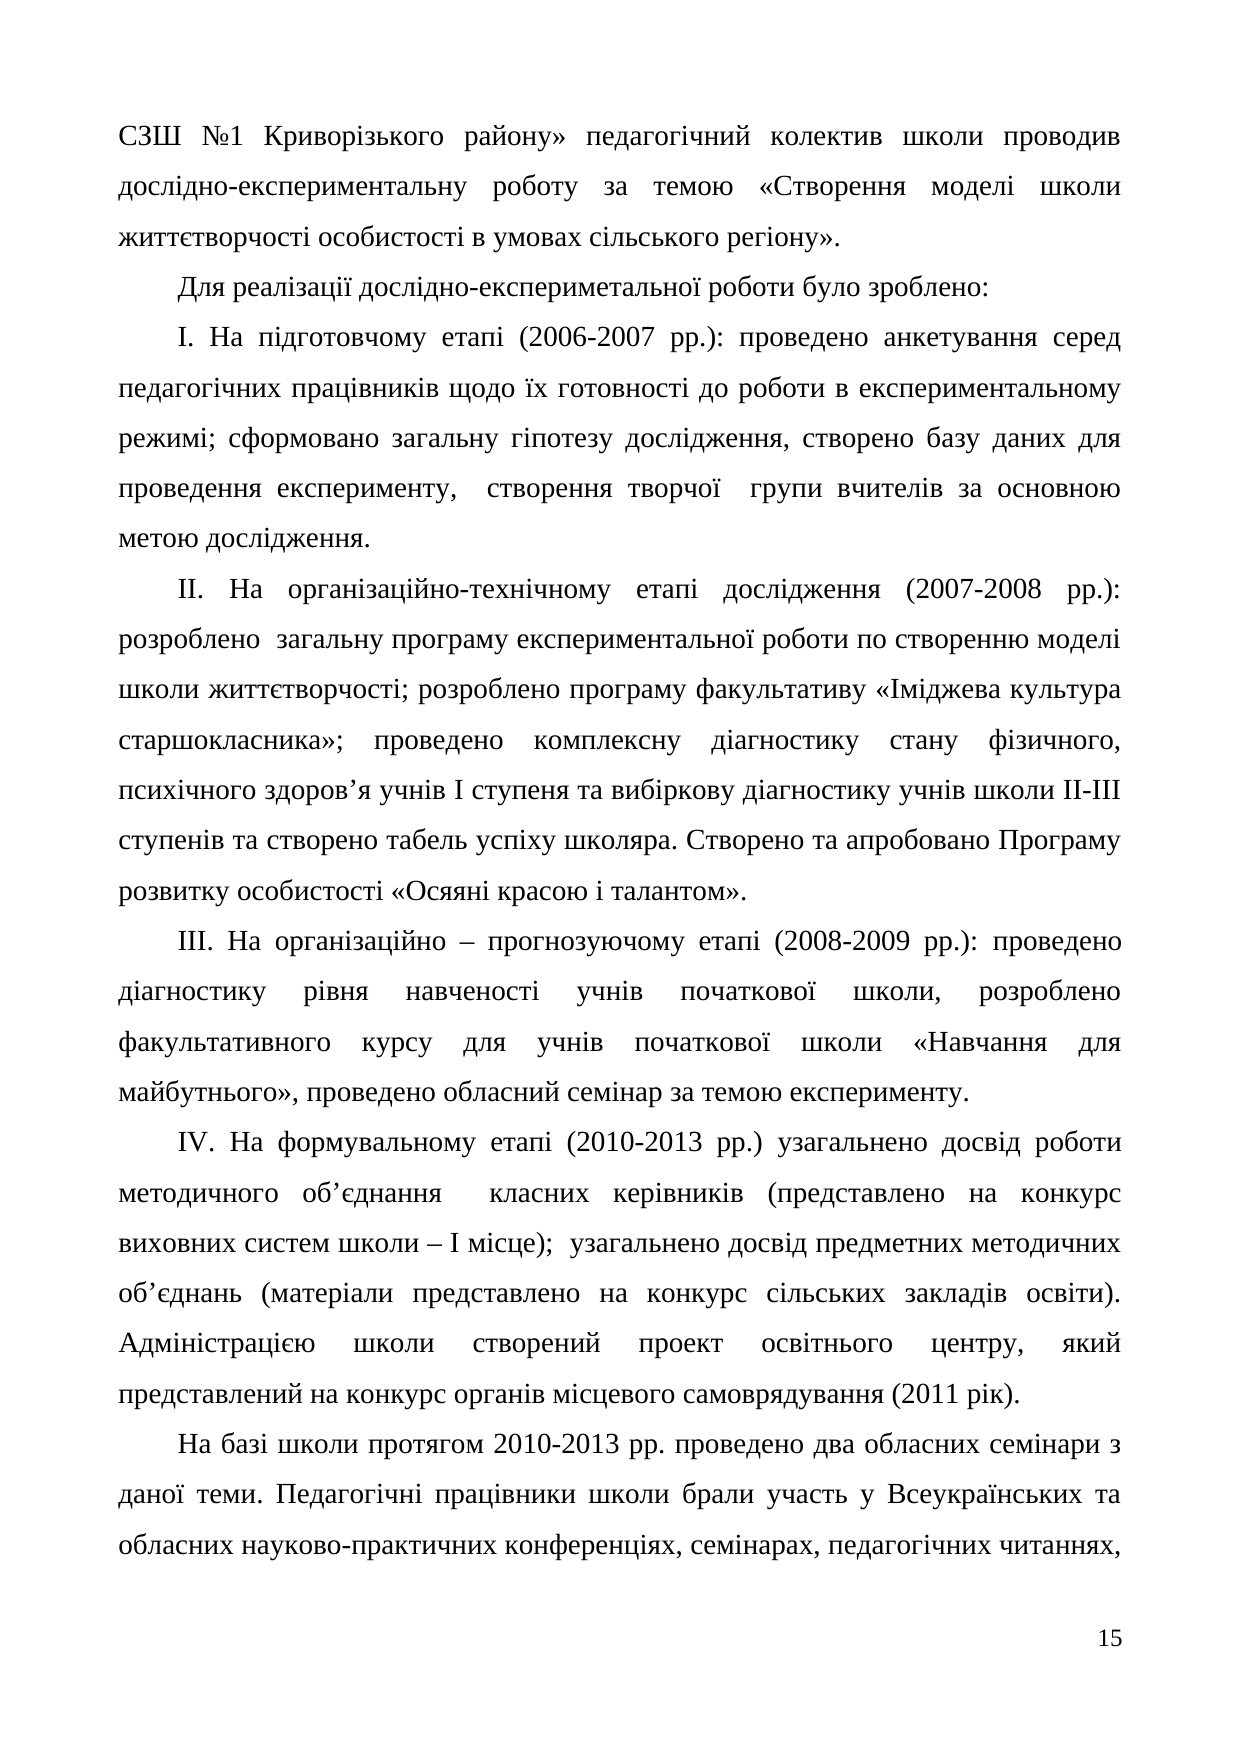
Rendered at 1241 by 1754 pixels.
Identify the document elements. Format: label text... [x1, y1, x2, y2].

text ІІ. На організаційно-технічному етапі дослідження (2007-2008 рр.): розроблено загальну програму експериментальної роботи по створенню моделі школи життєтворчості; розроблено програму факультативу «Іміджева культура старшокласника»; проведено комплексну діагностику стану фізичного, психічного здоров’я учнів І ступеня та вибіркову діагностику учнів школи ІІ-ІІІ ступенів та створено табель успіху школяра. Створено та апробовано Програму розвитку особистості «Осяяні красою і талантом». [118, 571, 1122, 906]
text ІІІ. На організаційно – прогнозуючому етапі (2008-2009 рр.): проведено діагностику рівня навченості учнів початкової школи, розроблено факультативного курсу для учнів початкової школи «Навчання для майбутнього», проведено обласний семінар за темою експерименту. [118, 923, 1122, 1108]
text ІV. На формувальному етапі (2010-2013 рр.) узагальнено досвід роботи методичного об’єднання класних керівників (представлено на конкурс виховних систем школи – І місце); узагальнено досвід предметних методичних об’єднань (матеріали представлено на конкурс сільських закладів освіти). Адміністрацією школи створений проект освітнього центру, який представлений на конкурс органів місцевого самоврядування (2011 рік). [118, 1124, 1122, 1409]
text І. На підготовчому етапі (2006-2007 рр.): проведено анкетування серед педагогічних працівників щодо їх готовності до роботи в експериментальному режимі; сформовано загальну гіпотезу дослідження, створено базу даних для проведення експерименту, створення творчої групи вчителів за основною метою дослідження. [118, 319, 1122, 554]
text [118, 118, 1122, 252]
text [118, 1426, 1122, 1560]
text Для реалізації дослідно-експериметальної роботи було зроблено: [118, 269, 1122, 303]
